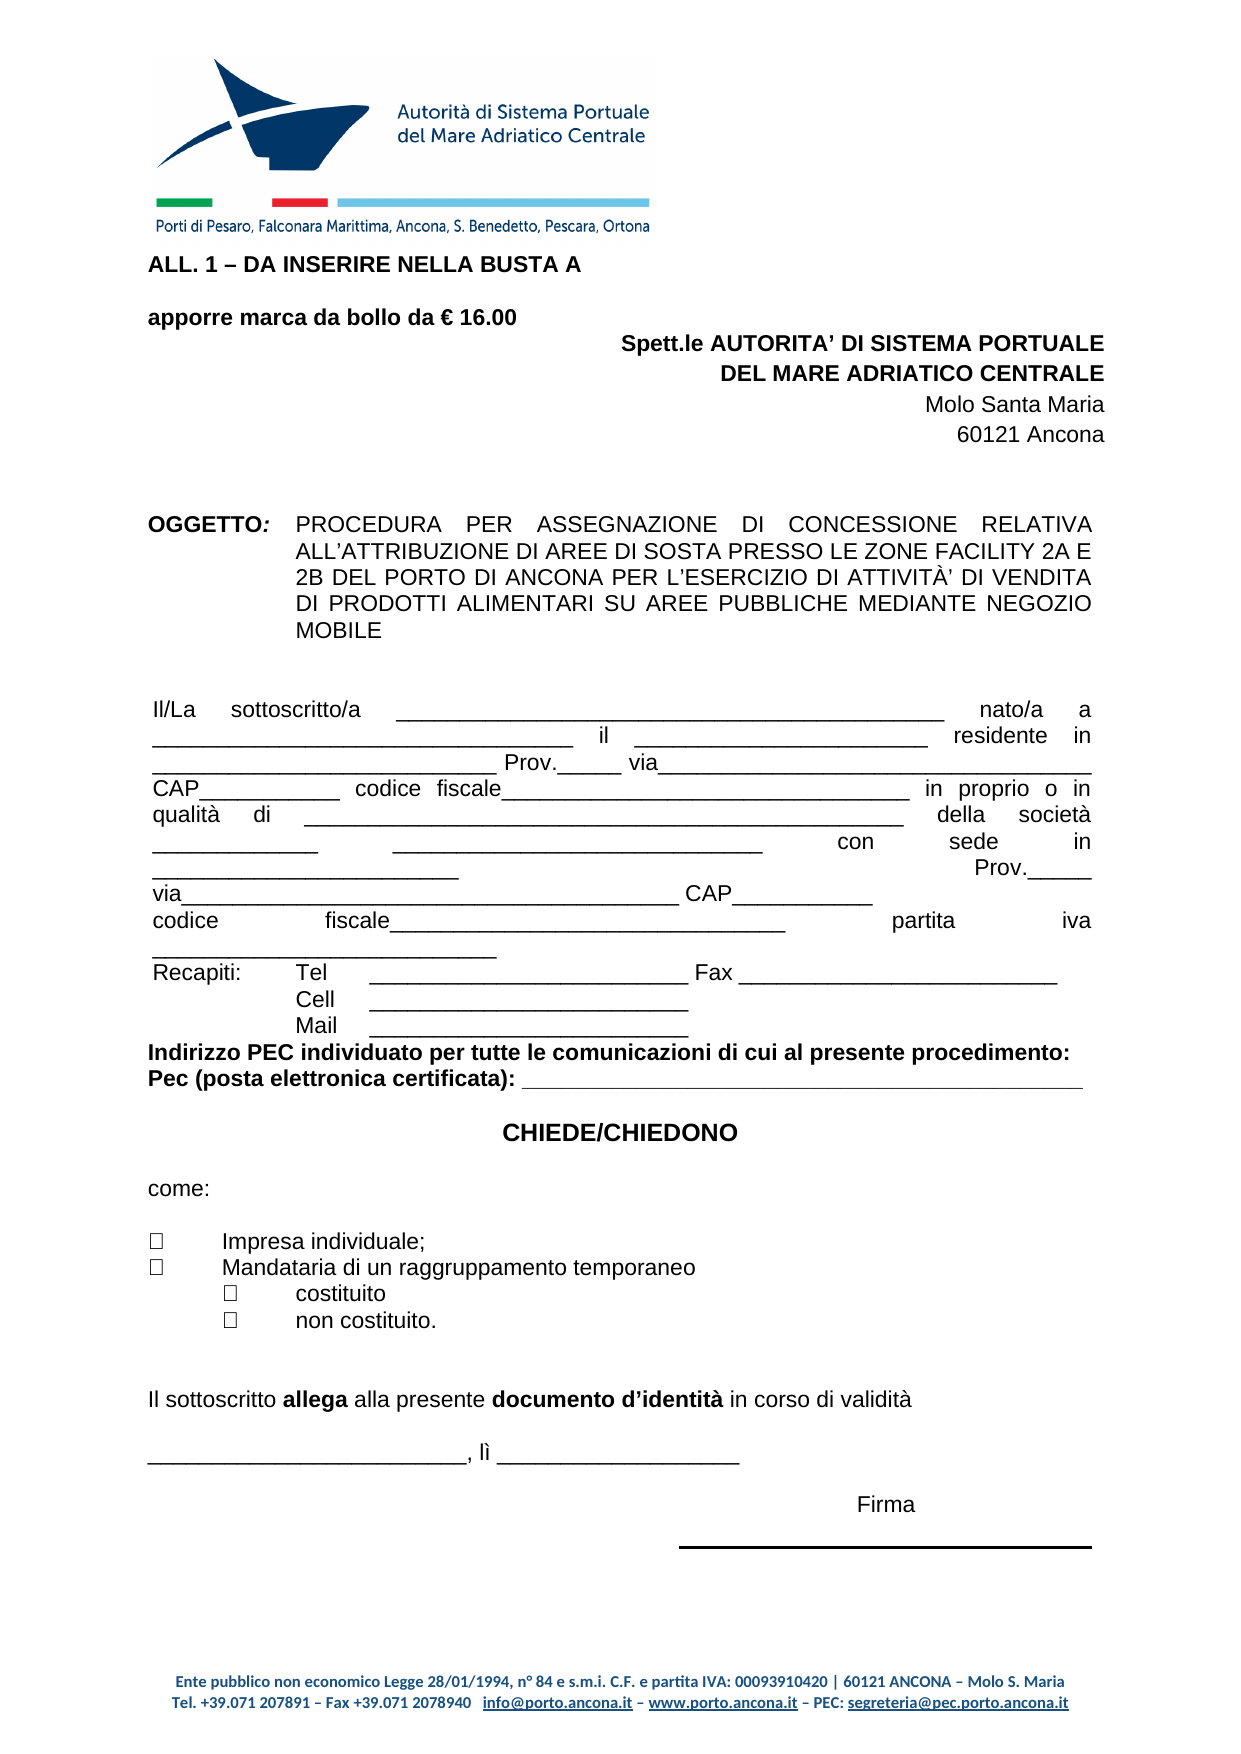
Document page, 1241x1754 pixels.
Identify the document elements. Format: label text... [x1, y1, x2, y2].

text Pec (posta elettronica certificata): ____________________________________________ [148, 1065, 1092, 1091]
text  costituito [222, 1280, 1092, 1307]
text 60121 Ancona [576, 421, 1104, 447]
picture [147, 53, 660, 246]
text Cell _________________________ [152, 986, 1091, 1012]
text apporre marca da bollo da € 16.00 [148, 304, 1092, 330]
text CHIEDE/CHIEDONO [148, 1117, 1092, 1146]
text  non costituito. [222, 1307, 1092, 1333]
text Molo Santa Maria [576, 391, 1104, 417]
text codice fiscale_______________________________ partita iva ___________________________ [152, 907, 1091, 959]
text Firma [679, 1491, 1092, 1518]
text  Mandataria di un raggruppamento temporaneo [148, 1254, 1092, 1280]
text Mail _________________________ [226, 1012, 1091, 1038]
text Spett.le AUTORITA’ DI SISTEMA PORTUALE [576, 330, 1104, 356]
text _________________________, lì ___________________ [148, 1438, 1092, 1465]
text Il/La sottoscritto/a ___________________________________________ nato/a a _________________________________ il _______________________ residente in ___________________________ Prov._____ via__________________________________ CAP___________ codice fiscale________________________________ in proprio o in qualità di _______________________________________________ della società _____________ _____________________________ con sede in ________________________ Prov._____ via_______________________________________ CAP___________ [152, 696, 1091, 907]
text ALL. 1 – DA INSERIRE NELLA BUSTA A [148, 251, 1092, 277]
text OGGETTO: PROCEDURA PER ASSEGNAZIONE DI CONCESSIONE RELATIVA ALL’ATTRIBUZIONE DI AREE DI SOSTA PRESSO LE ZONE FACILITY 2A E 2B DEL PORTO DI ANCONA PER L’ESERCIZIO DI ATTIVITÀ’ DI VENDITA DI PRODOTTI ALIMENTARI SU AREE PUBBLICHE MEDIANTE NEGOZIO MOBILE [148, 511, 1093, 643]
text come: [148, 1175, 1092, 1201]
text Il sottoscritto allega alla presente documento d’identità in corso di validità [148, 1386, 1092, 1412]
text  Impresa individuale; [148, 1228, 1092, 1254]
text Recapiti: Tel _________________________ Fax _________________________ [152, 959, 1091, 986]
text Indirizzo PEC individuato per tutte le comunicazioni di cui al presente procedimento: [148, 1038, 1092, 1065]
text DEL MARE ADRIATICO CENTRALE [576, 360, 1104, 387]
